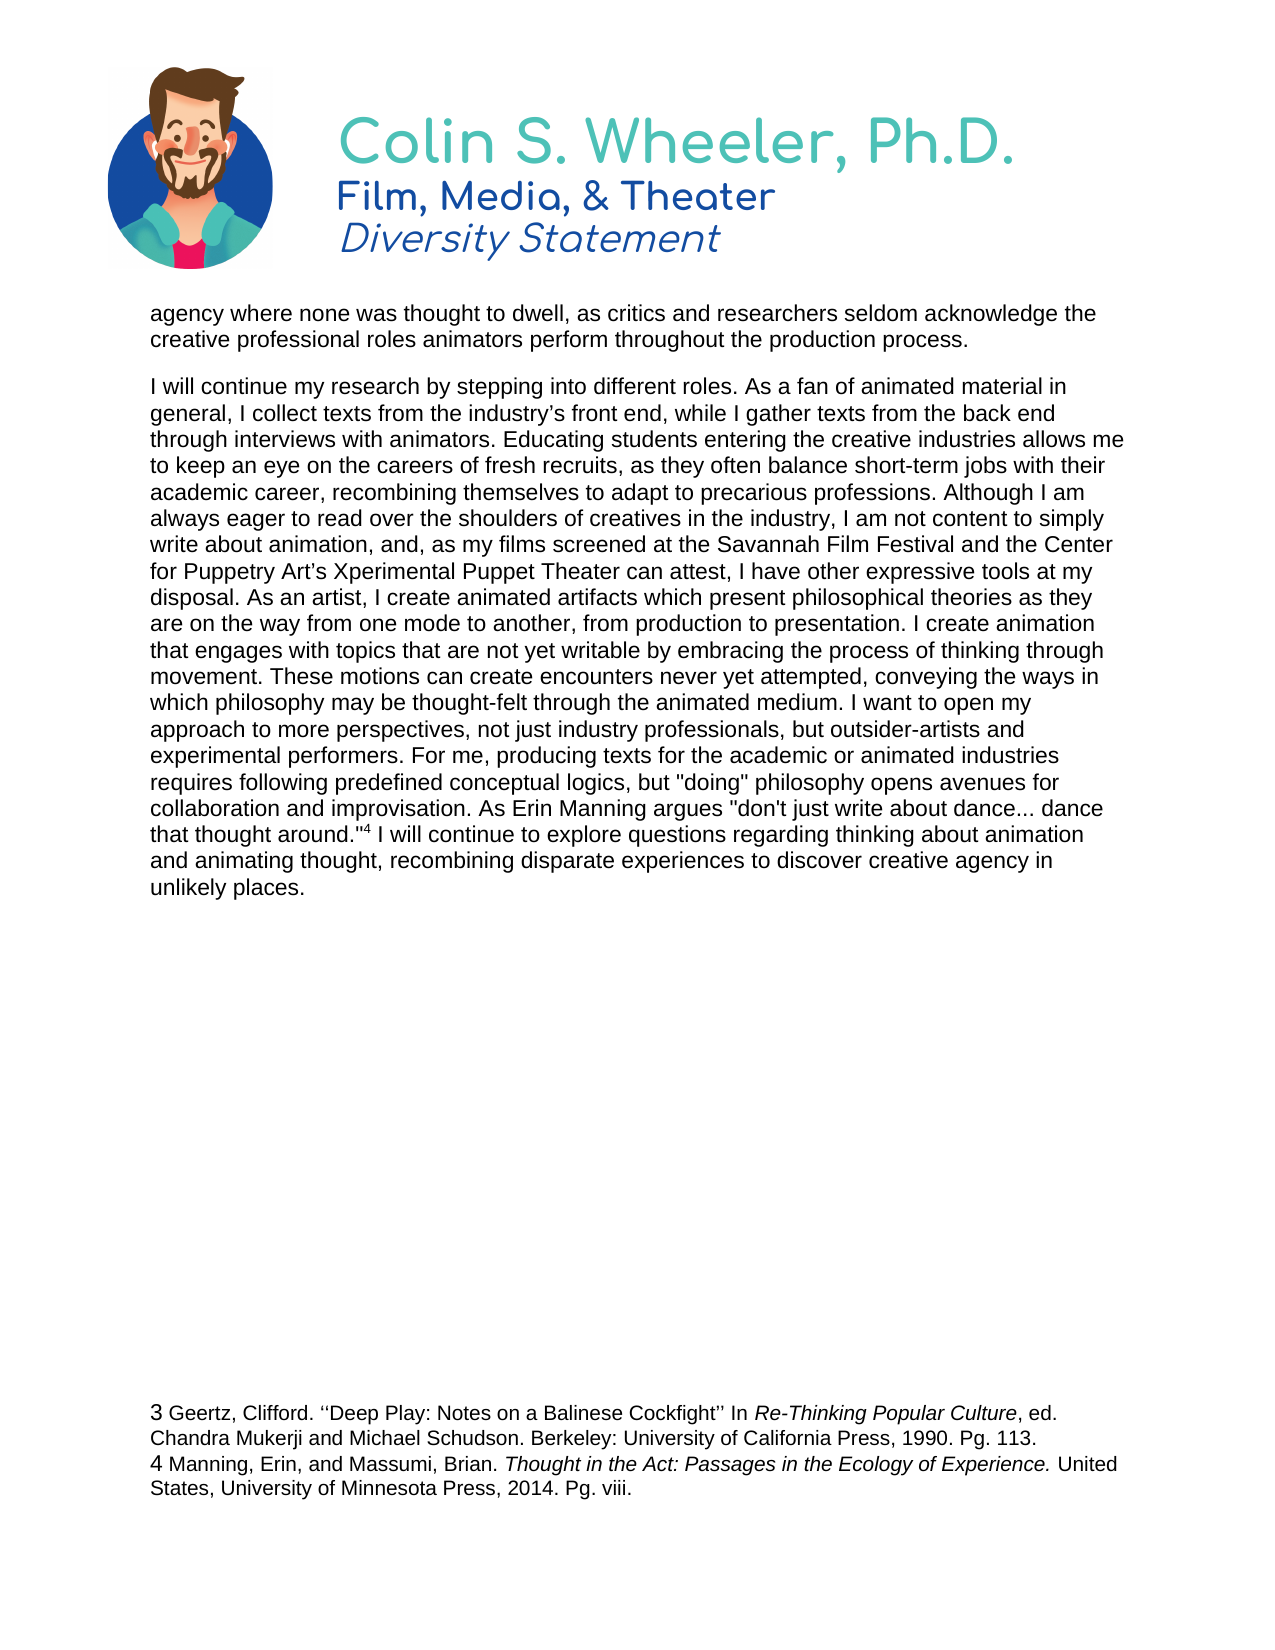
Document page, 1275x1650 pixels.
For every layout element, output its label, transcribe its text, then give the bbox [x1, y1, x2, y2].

text I will continue my research by stepping into different roles. As a fan of animated material in general, I collect texts from the industry’s front end, while I gather texts from the back end through interviews with animators. Educating students entering the creative industries allows me to keep an eye on the careers of fresh recruits, as they often balance short-term jobs with their academic career, recombining themselves to adapt to precarious professions. Although I am always eager to read over the shoulders of creatives in the industry, I am not content to simply write about animation, and, as my films screened at the Savannah Film Festival and the Center for Puppetry Art’s Xperimental Puppet Theater can attest, I have other expressive tools at my disposal. As an artist, I create animated artifacts which present philosophical theories as they are on the way from one mode to another, from production to presentation. I create animation that engages with topics that are not yet writable by embracing the process of thinking through movement. These motions can create encounters never yet attempted, conveying the ways in which philosophy may be thought-felt through the animated medium. I want to open my approach to more perspectives, not just industry professionals, but outsider-artists and experimental performers. For me, producing texts for the academic or animated industries requires following predefined conceptual logics, but "doing" philosophy opens avenues for collaboration and improvisation. As Erin Manning argues "don't just write about dance... dance that thought around." I will continue to explore questions regarding thinking about animation and animating thought, recombining disparate experiences to discover creative agency in unlikely places. [150, 373, 1125, 900]
picture [107, 67, 273, 269]
